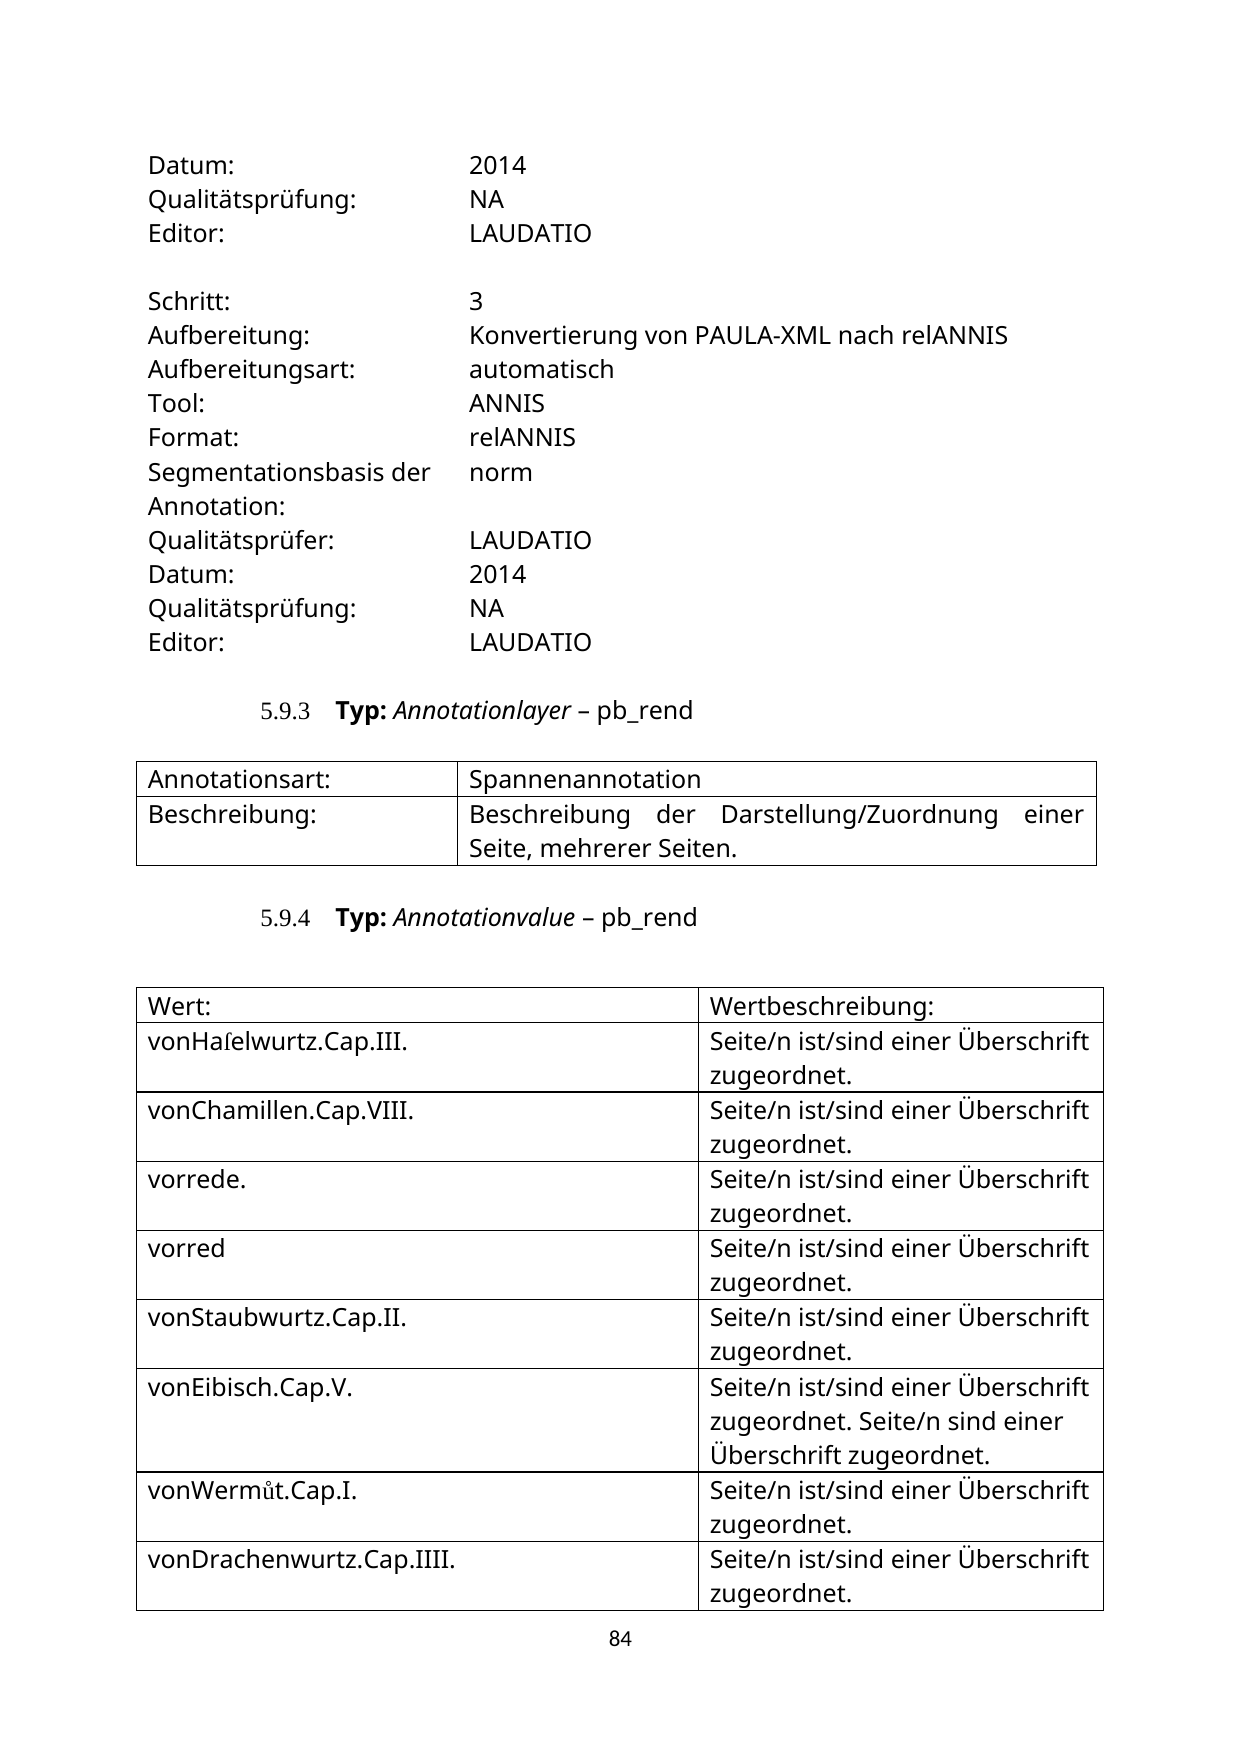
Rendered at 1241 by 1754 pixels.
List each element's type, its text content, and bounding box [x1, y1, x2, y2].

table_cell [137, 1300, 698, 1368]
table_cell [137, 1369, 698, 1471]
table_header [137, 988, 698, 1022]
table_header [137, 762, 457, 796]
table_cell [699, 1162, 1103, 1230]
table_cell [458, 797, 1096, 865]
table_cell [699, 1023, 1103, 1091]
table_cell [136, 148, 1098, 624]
text Typ: Annotationlayer – pb_rend [260, 693, 1093, 727]
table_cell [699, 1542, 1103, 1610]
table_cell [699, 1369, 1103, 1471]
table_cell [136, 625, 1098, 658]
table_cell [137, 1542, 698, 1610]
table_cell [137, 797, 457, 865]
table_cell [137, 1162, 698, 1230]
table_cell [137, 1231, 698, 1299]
text Typ: Annotationvalue – pb_rend [260, 900, 1093, 934]
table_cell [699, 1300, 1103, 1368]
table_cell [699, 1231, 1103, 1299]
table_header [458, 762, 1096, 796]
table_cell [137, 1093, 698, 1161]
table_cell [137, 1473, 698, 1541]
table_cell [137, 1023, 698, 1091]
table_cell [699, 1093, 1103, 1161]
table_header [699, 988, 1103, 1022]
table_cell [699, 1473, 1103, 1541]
